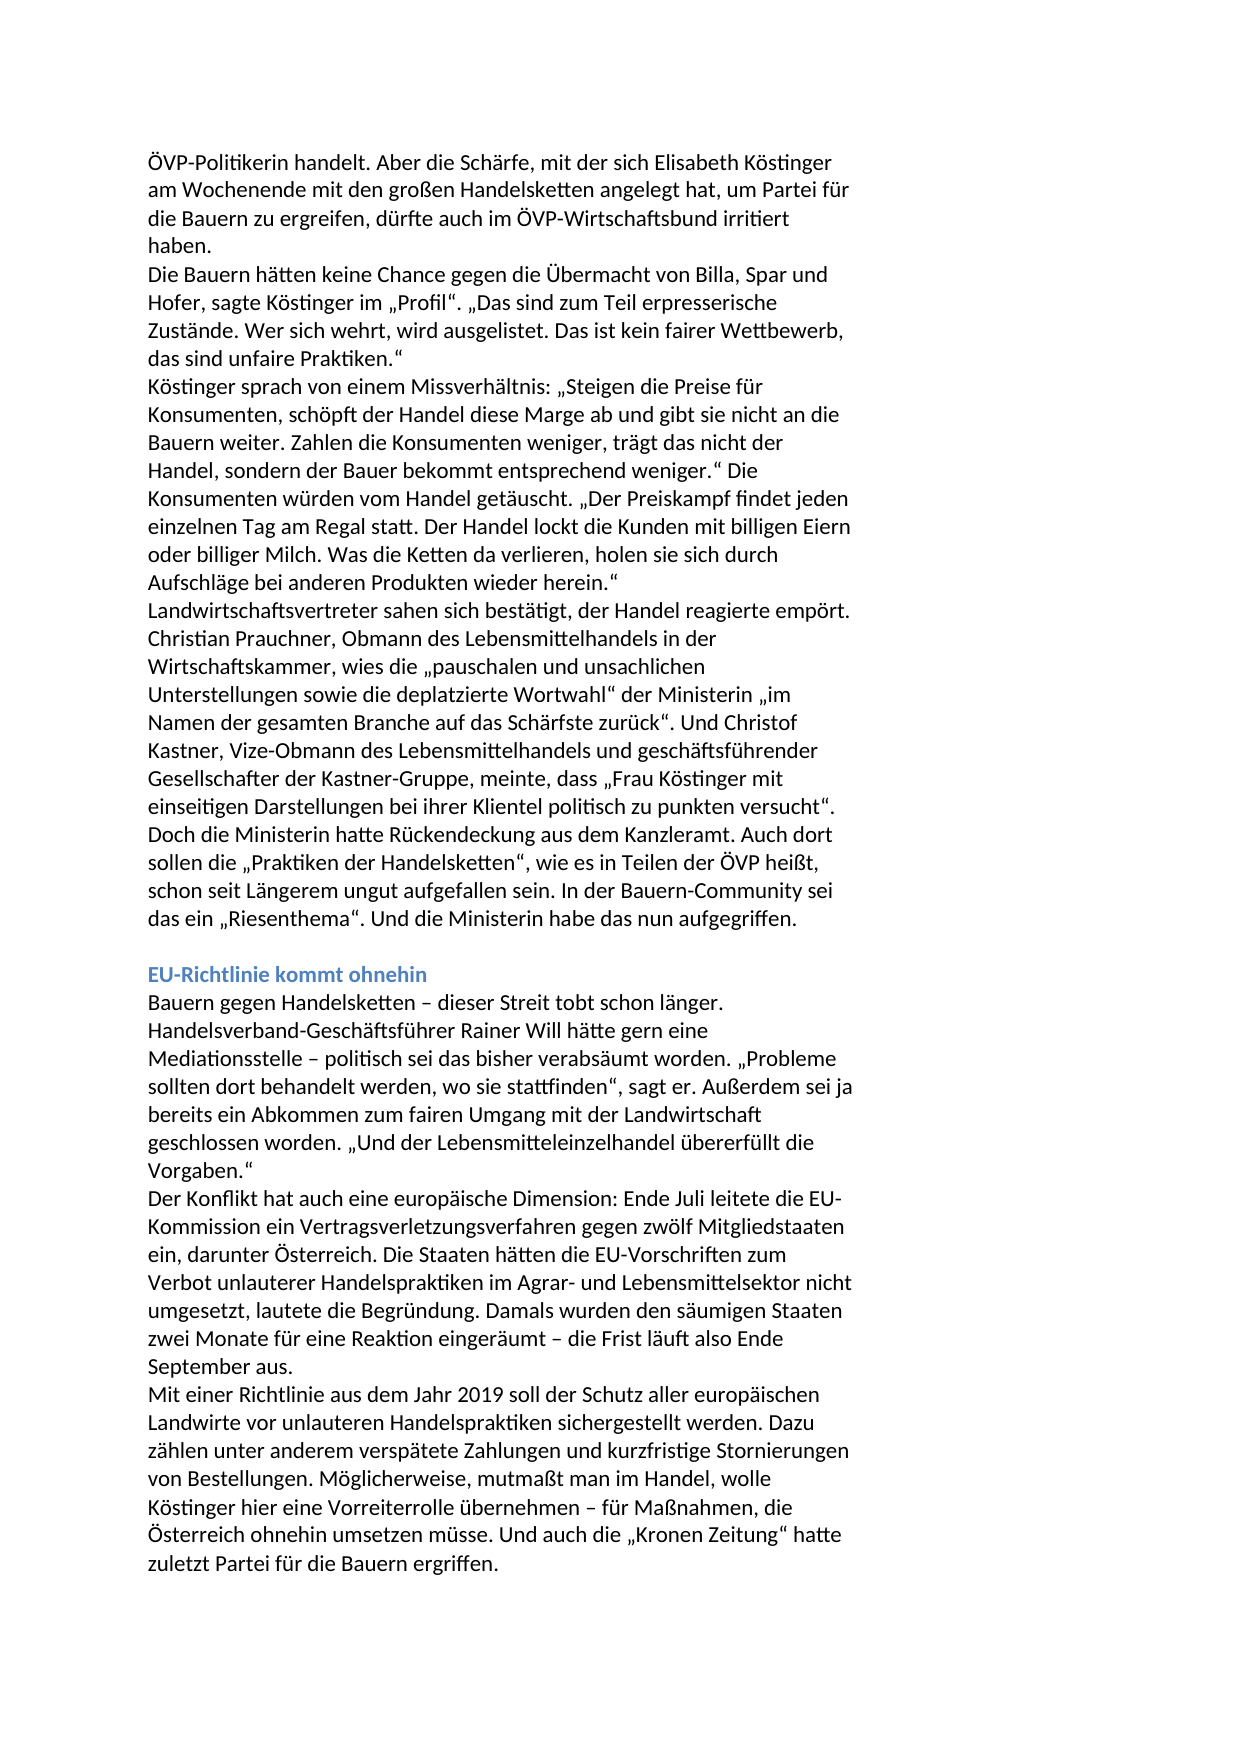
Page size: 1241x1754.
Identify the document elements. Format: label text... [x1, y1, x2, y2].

text Mit einer Richtlinie aus dem Jahr 2019 soll der Schutz aller europäischen Landwirte vor unlauteren Handelspraktiken sichergestellt werden. Dazu zählen unter anderem verspätete Zahlungen und kurzfristige Stornierungen von Bestellungen. Möglicherweise, mutmaßt man im Handel, wolle Köstinger hier eine Vorreiterrolle übernehmen – für Maßnahmen, die Österreich ohnehin umsetzen müsse. Und auch die „Kronen Zeitung“ hatte zuletzt Partei für die Bauern ergriffen. [148, 1381, 856, 1577]
text Bauern gegen Handelsketten – dieser Streit tobt schon länger. Handelsverband-Geschäftsführer Rainer Will hätte gern eine Mediationsstelle – politisch sei das bisher verabsäumt worden. „Probleme sollten dort behandelt werden, wo sie stattfinden“, sagt er. Außerdem sei ja bereits ein Abkommen zum fairen Umgang mit der Landwirtschaft geschlossen worden. „Und der Lebensmitteleinzelhandel übererfüllt die Vorgaben.“ [148, 988, 856, 1184]
text Der Konflikt hat auch eine europäische Dimension: Ende Juli leitete die EU-Kommission ein Vertragsverletzungsverfahren gegen zwölf Mitgliedstaaten ein, darunter Österreich. Die Staaten hätten die EU-Vorschriften zum Verbot unlauterer Handelspraktiken im Agrar- und Lebensmittelsektor nicht umgesetzt, lautete die Begründung. Damals wurden den säumigen Staaten zwei Monate für eine Reaktion eingeräumt – die Frist läuft also Ende September aus. [148, 1184, 856, 1381]
text Köstinger sprach von einem Missverhältnis: „Steigen die Preise für Konsumenten, schöpft der Handel diese Marge ab und gibt sie nicht an die Bauern weiter. Zahlen die Konsumenten weniger, trägt das nicht der Handel, sondern der Bauer bekommt entsprechend weniger.“ Die Konsumenten würden vom Handel getäuscht. „Der Preiskampf findet jeden einzelnen Tag am Regal statt. Der Handel lockt die Kunden mit billigen Eiern oder billiger Milch. Was die Ketten da verlieren, holen sie sich durch Aufschläge bei anderen Produkten wieder herein.“ [148, 372, 856, 596]
text Die Bauern hätten keine Chance gegen die Übermacht von Billa, Spar und Hofer, sagte Köstinger im „Profil“. „Das sind zum Teil erpresserische Zustände. Wer sich wehrt, wird ausgelistet. Das ist kein fairer Wettbewerb, das sind unfaire Praktiken.“ [148, 260, 856, 372]
text Doch die Ministerin hatte Rückendeckung aus dem Kanzleramt. Auch dort sollen die „Praktiken der Handelsketten“, wie es in Teilen der ÖVP heißt, schon seit Längerem ungut aufgefallen sein. In der Bauern-Community sei das ein „Riesenthema“. Und die Ministerin habe das nun aufgegriffen. [148, 820, 856, 932]
subtitle EU-Richtlinie kommt ohnehin [148, 960, 856, 988]
text Landwirtschaftsvertreter sahen sich bestätigt, der Handel reagierte empört. Christian Prauchner, Obmann des Lebensmittelhandels in der Wirtschaftskammer, wies die „pauschalen und unsachlichen Unterstellungen sowie die deplatzierte Wortwahl“ der Ministerin „im Namen der gesamten Branche auf das Schärfste zurück“. Und Christof Kastner, Vize-Obmann des Lebensmittelhandels und geschäftsführender Gesellschafter der Kastner-Gruppe, meinte, dass „Frau Köstinger mit einseitigen Darstellungen bei ihrer Klientel politisch zu punkten versucht“. [148, 596, 856, 820]
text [148, 148, 856, 260]
